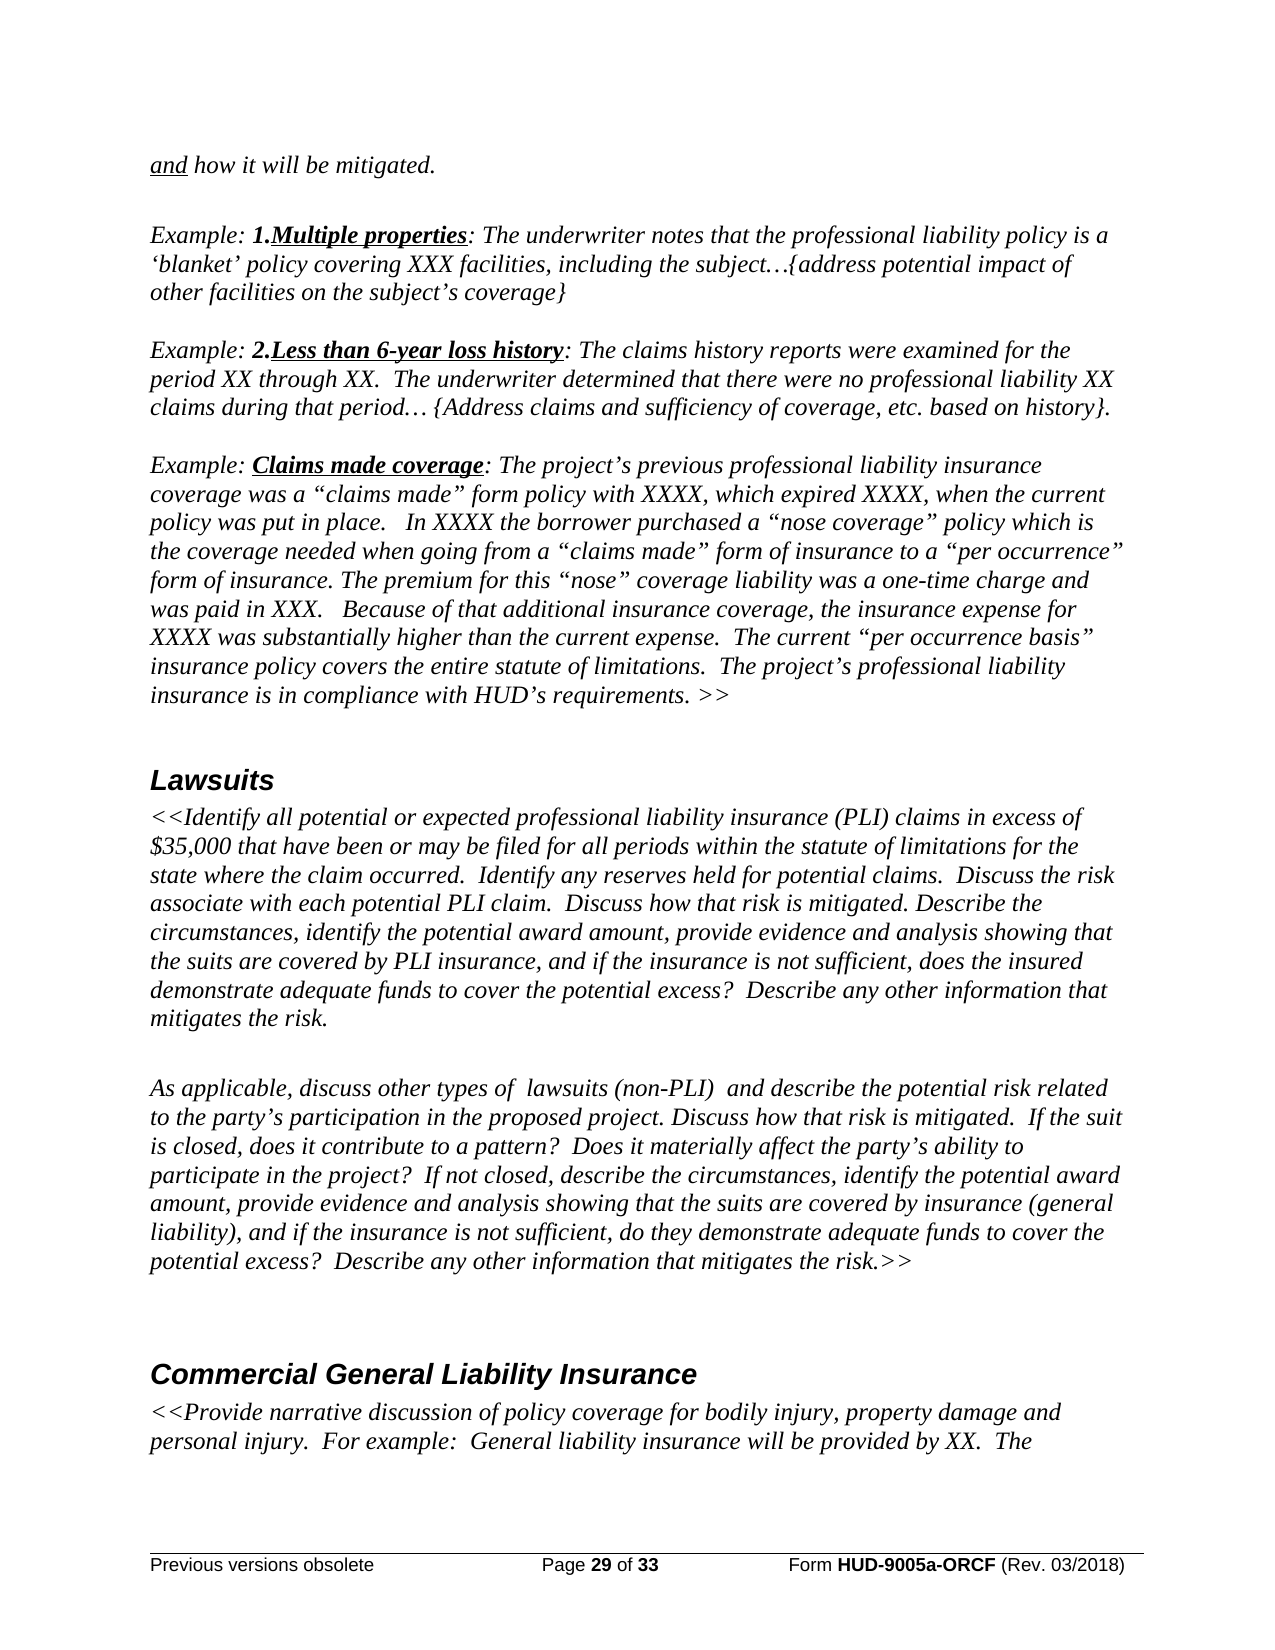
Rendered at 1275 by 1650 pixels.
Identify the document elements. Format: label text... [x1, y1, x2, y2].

text As applicable, discuss other types of lawsuits (non-PLI) and describe the potential risk related to the party’s participation in the proposed project. Discuss how that risk is mitigated. If the suit is closed, does it contribute to a pattern? Does it materially affect the party’s ability to participate in the project? If not closed, describe the circumstances, identify the potential award amount, provide evidence and analysis showing that the suits are covered by insurance (general liability), and if the insurance is not sufficient, do they demonstrate adequate funds to cover the potential excess? Describe any other information that mitigates the risk.>> [150, 1073, 1125, 1275]
text <<Identify all potential or expected professional liability insurance (PLI) claims in excess of $35,000 that have been or may be filed for all periods within the statute of limitations for the state where the claim occurred. Identify any reserves held for potential claims. Discuss the risk associate with each potential PLI claim. Discuss how that risk is mitigated. Describe the circumstances, identify the potential award amount, provide evidence and analysis showing that the suits are covered by PLI insurance, and if the insurance is not sufficient, does the insured demonstrate adequate funds to cover the potential excess? Describe any other information that mitigates the risk. [150, 802, 1125, 1032]
subtitle Lawsuits [150, 762, 1125, 796]
text Example: 2.Less than 6-year loss history: The claims history reports were examined for the period XX through XX. The underwriter determined that there were no professional liability XX claims during that period… {Address claims and sufficiency of coverage, etc. based on history}. [150, 335, 1125, 421]
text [150, 150, 1125, 179]
text Example: 1.Multiple properties: The underwriter notes that the professional liability policy is a ‘blanket’ policy covering XXX facilities, including the subject…{address potential impact of other facilities on the subject’s coverage} [150, 220, 1125, 306]
subtitle Commercial General Liability Insurance [150, 1357, 1125, 1391]
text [150, 1397, 1125, 1454]
text Example: Claims made coverage: The project’s previous professional liability insurance coverage was a “claims made” form policy with XXXX, which expired XXXX, when the current policy was put in place. In XXXX the borrower purchased a “nose coverage” policy which is the coverage needed when going from a “claims made” form of insurance to a “per occurrence” form of insurance. The premium for this “nose” coverage liability was a one-time charge and was paid in XXX. Because of that additional insurance coverage, the insurance expense for XXXX was substantially higher than the current expense. The current “per occurrence basis” insurance policy covers the entire statute of limitations. The project’s professional liability insurance is in compliance with HUD’s requirements. >> [150, 450, 1125, 709]
